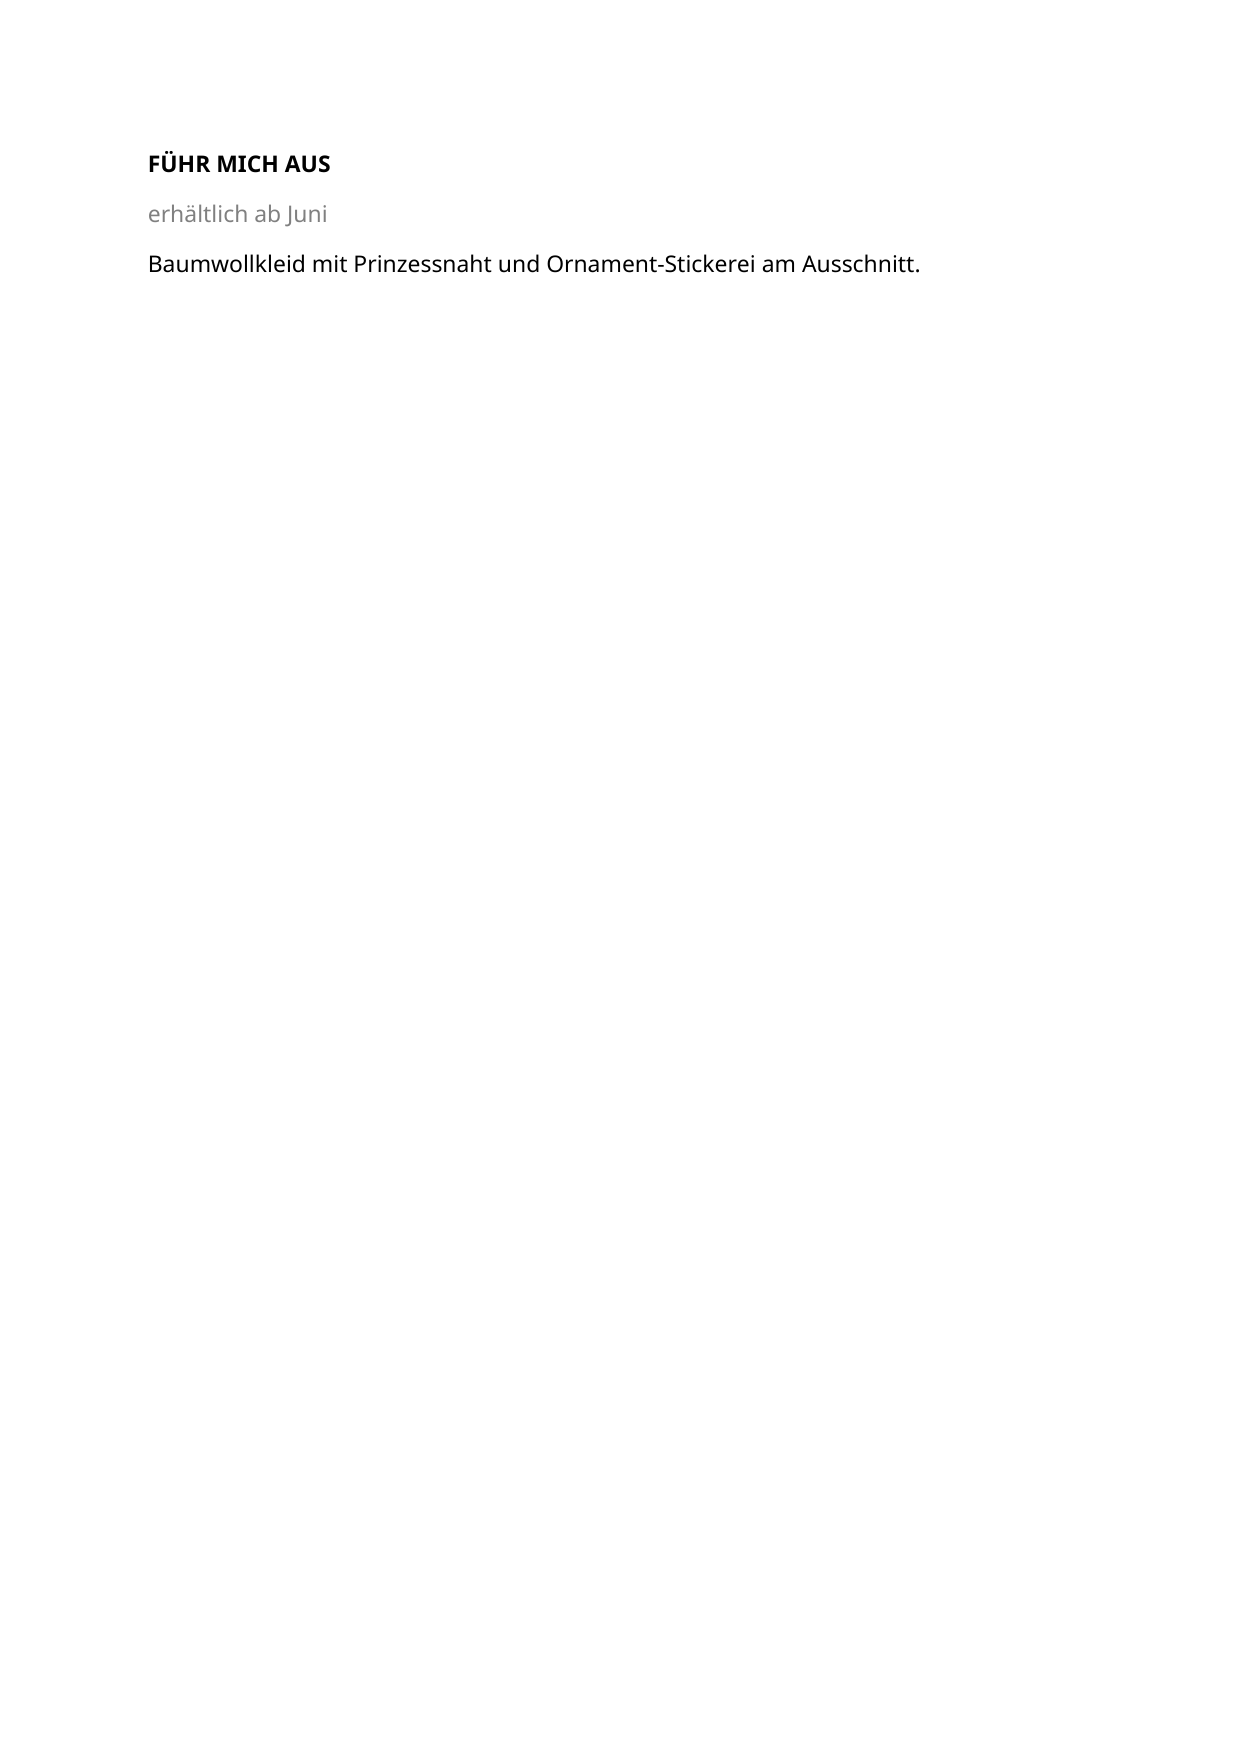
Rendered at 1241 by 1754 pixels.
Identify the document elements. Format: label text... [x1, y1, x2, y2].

text Baumwollkleid mit Prinzessnaht und Ornament-Stickerei am Ausschnitt. [148, 248, 1093, 280]
text erhältlich ab Juni [148, 198, 1093, 229]
text FÜHR MICH AUS [148, 148, 1093, 179]
